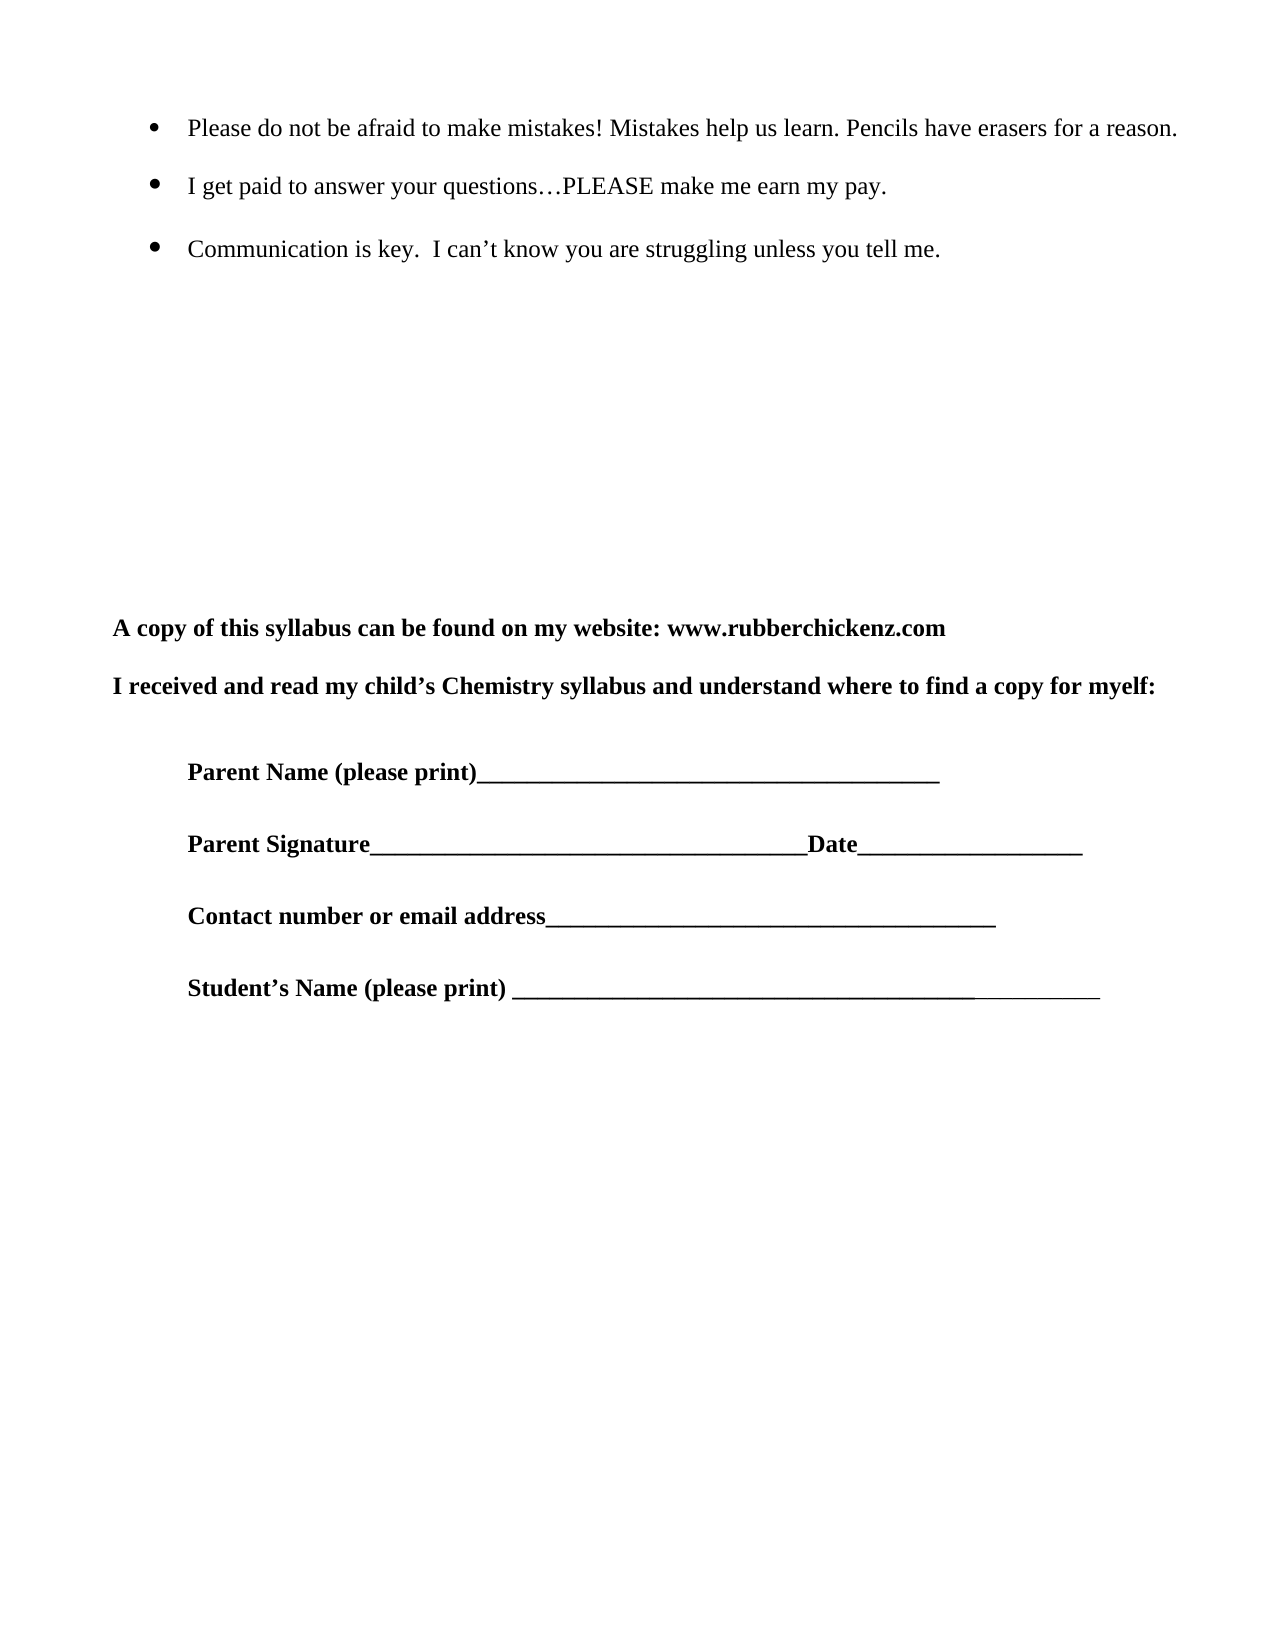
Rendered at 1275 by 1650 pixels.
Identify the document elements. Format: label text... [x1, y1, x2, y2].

text A copy of this syllabus can be found on my website: www.rubberchickenz.com [112, 613, 1200, 642]
list I get paid to answer your questions…PLEASE make me earn my pay. [150, 171, 1200, 201]
text I received and read my child’s Chemistry syllabus and understand where to find a copy for myelf: [112, 671, 1200, 700]
text Contact number or email address____________________________________ [112, 901, 1200, 930]
list Please do not be afraid to make mistakes! Mistakes help us learn. Pencils have erasers for a reason. [150, 113, 1200, 142]
text Parent Signature___________________________________Date__________________ [187, 829, 1200, 858]
list Communication is key. I can’t know you are struggling unless you tell me. [150, 234, 1200, 264]
text Parent Name (please print)_____________________________________ [187, 757, 1200, 786]
text Student’s Name (please print) _______________________________________________ [187, 973, 1200, 1002]
